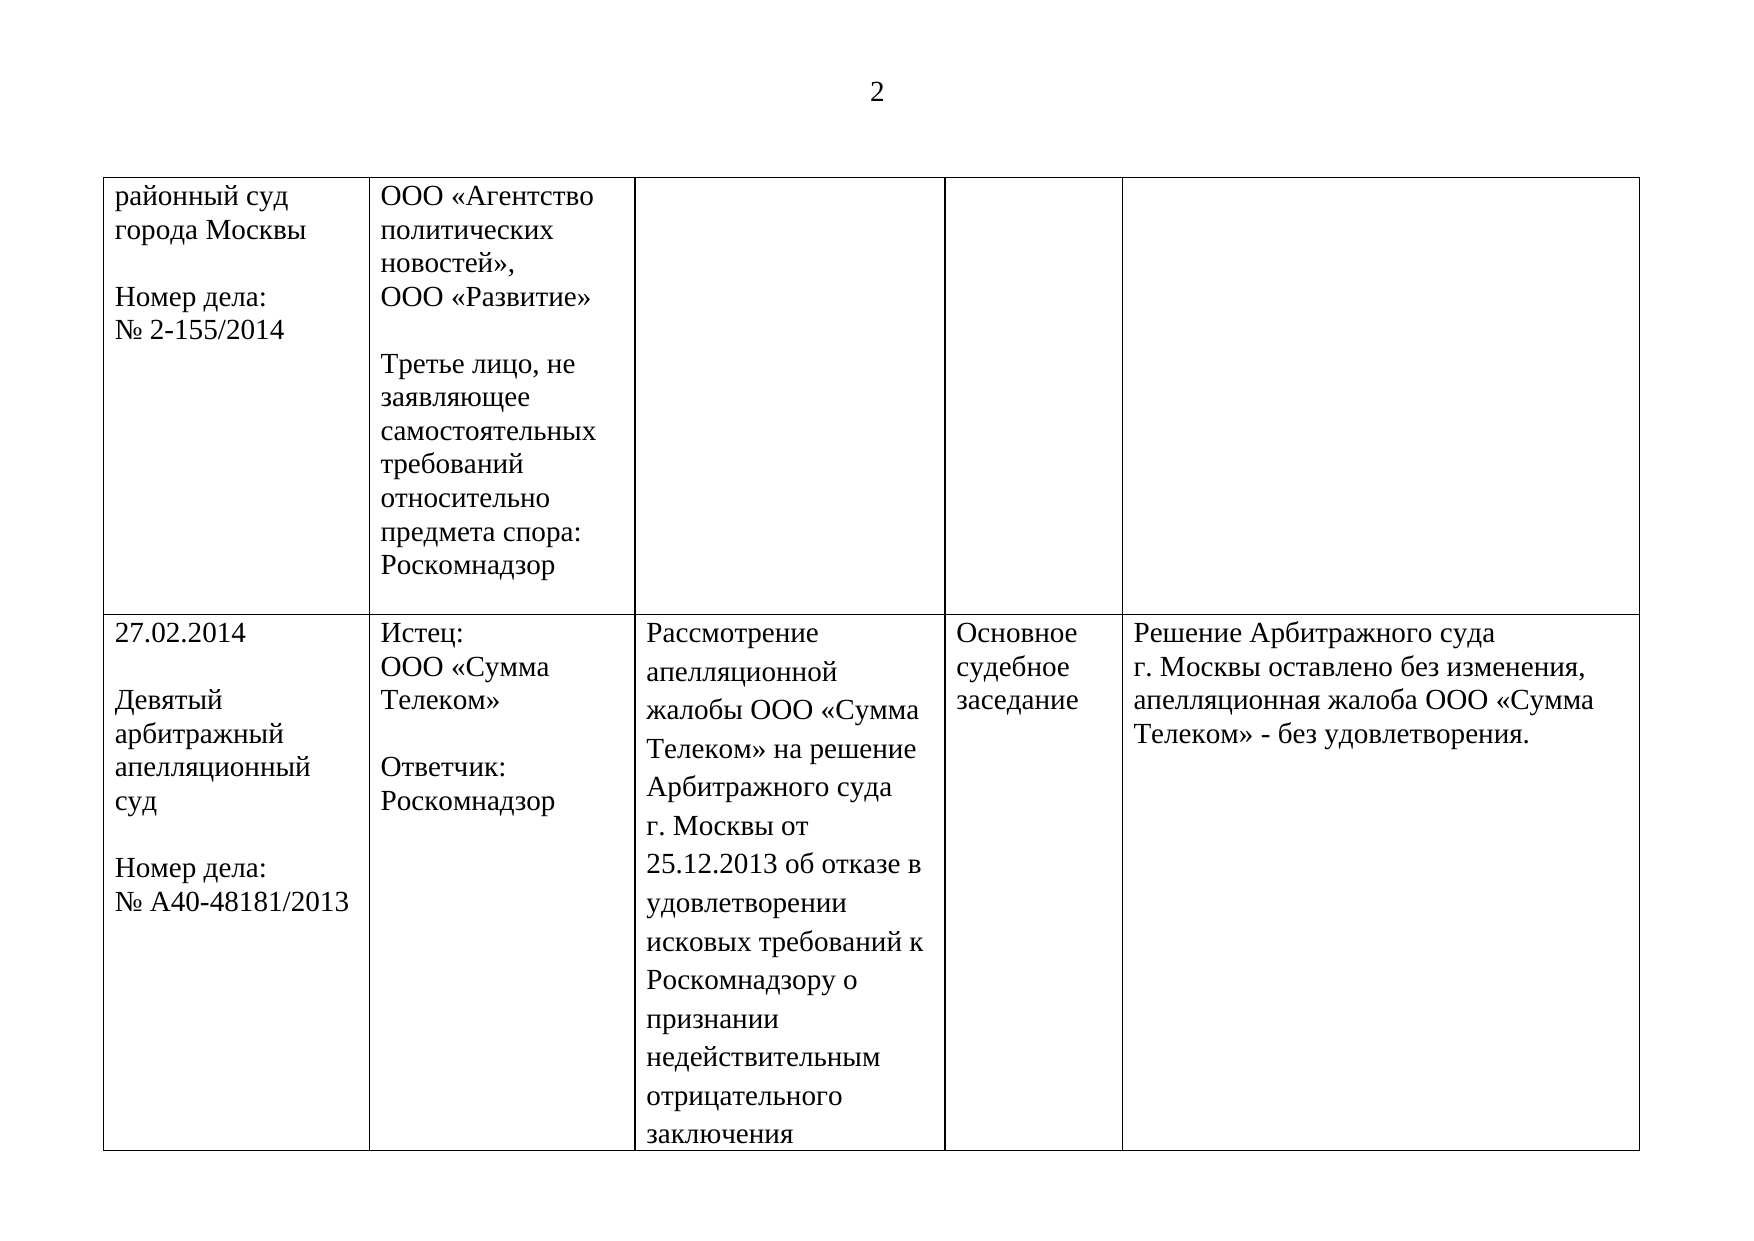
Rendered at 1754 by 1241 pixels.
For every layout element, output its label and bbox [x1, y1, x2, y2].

table_cell [1123, 178, 1639, 614]
table_cell [946, 615, 1122, 1150]
table_cell [636, 615, 944, 1150]
table_cell [370, 615, 634, 1150]
table_cell [104, 178, 369, 614]
table_cell [370, 178, 634, 614]
table_cell [104, 615, 369, 1150]
table_cell [1123, 615, 1639, 1150]
table_cell [946, 178, 1122, 614]
table_cell [636, 178, 944, 614]
